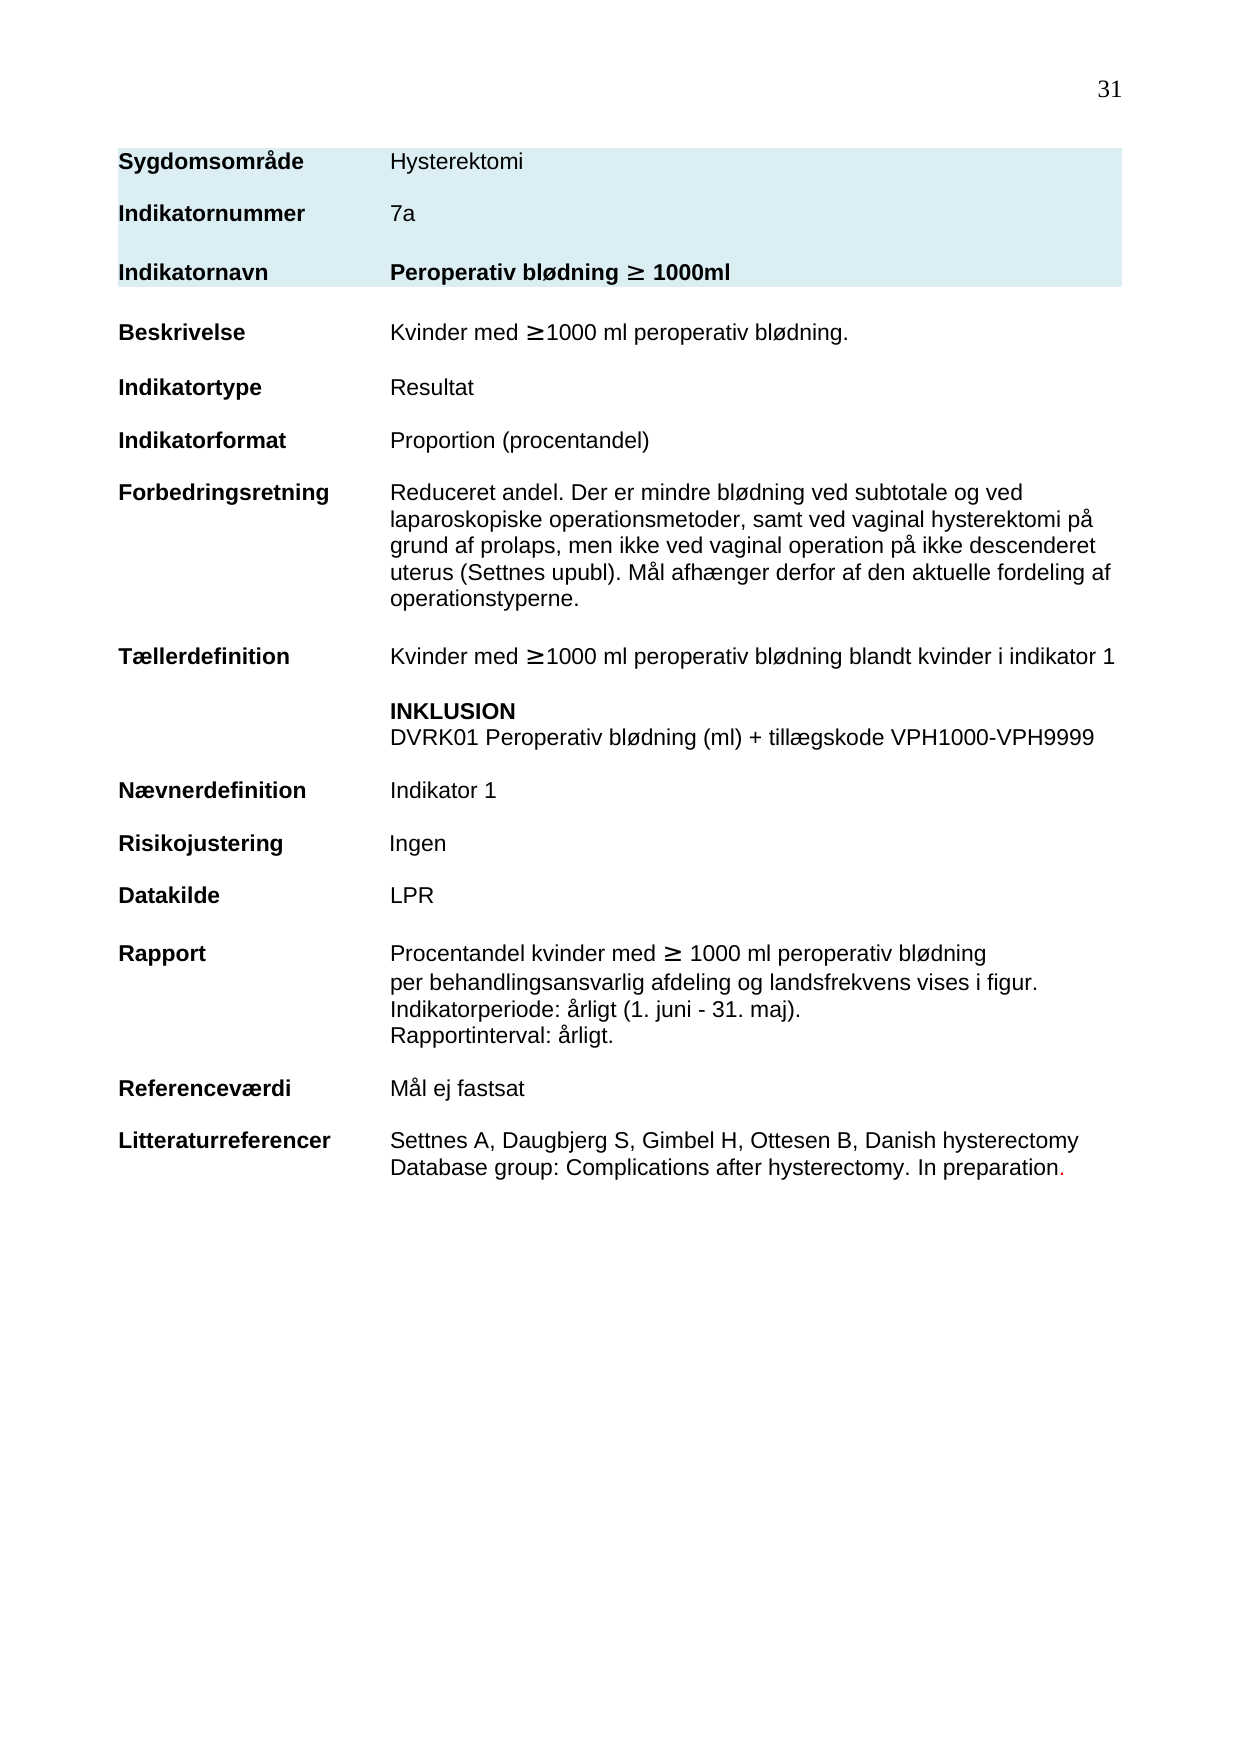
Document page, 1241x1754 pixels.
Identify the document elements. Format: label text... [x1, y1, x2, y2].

text Datakilde LPR [118, 882, 1122, 909]
text Indikatornummer 7a [118, 200, 1122, 227]
text Forbedringsretning Reduceret andel. Der er mindre blødning ved subtotale og ved laparoskopiske operationsmetoder, samt ved vaginal hysterektomi på grund af prolaps, men ikke ved vaginal operation på ikke descenderet uterus (Settnes upubl). Mål afhænger derfor af den aktuelle fordeling af operationstyperne. [118, 479, 1122, 611]
text Indikatortype Resultat [118, 374, 1122, 400]
text Rapportinterval: årligt. [254, 1022, 1122, 1048]
text Tællerdefinition Kvinder med ≥1000 ml peroperativ blødning blandt kvinder i indikator 1 [118, 637, 1122, 672]
text Nævnerdefinition Indikator 1 [118, 777, 1122, 803]
text per behandlingsansvarlig afdeling og landsfrekvens vises i figur. [390, 969, 1122, 996]
text DVRK01 Peroperativ blødning (ml) + tillægskode VPH1000-VPH9999 [390, 724, 1122, 751]
text Indikatornavn Peroperativ blødning ≥ 1000ml [118, 253, 1122, 287]
text Beskrivelse Kvinder med ≥1000 ml peroperativ blødning. [118, 313, 1122, 348]
text Rapport Procentandel kvinder med ≥ 1000 ml peroperativ blødning [118, 935, 1122, 969]
text INKLUSION [254, 698, 1122, 724]
text Risikojustering Ingen [118, 830, 1122, 856]
text Indikatorformat Proportion (procentandel) [118, 427, 1122, 453]
text Indikatorperiode: årligt (1. juni - 31. maj). [254, 996, 1122, 1022]
text Litteraturreferencer Settnes A, Daugbjerg S, Gimbel H, Ottesen B, Danish hysterectomy Database group: Complications after hysterectomy. In preparation. [118, 1127, 1122, 1180]
text Sygdomsområde Hysterektomi [118, 148, 1122, 174]
text Referenceværdi Mål ej fastsat [118, 1074, 1122, 1101]
